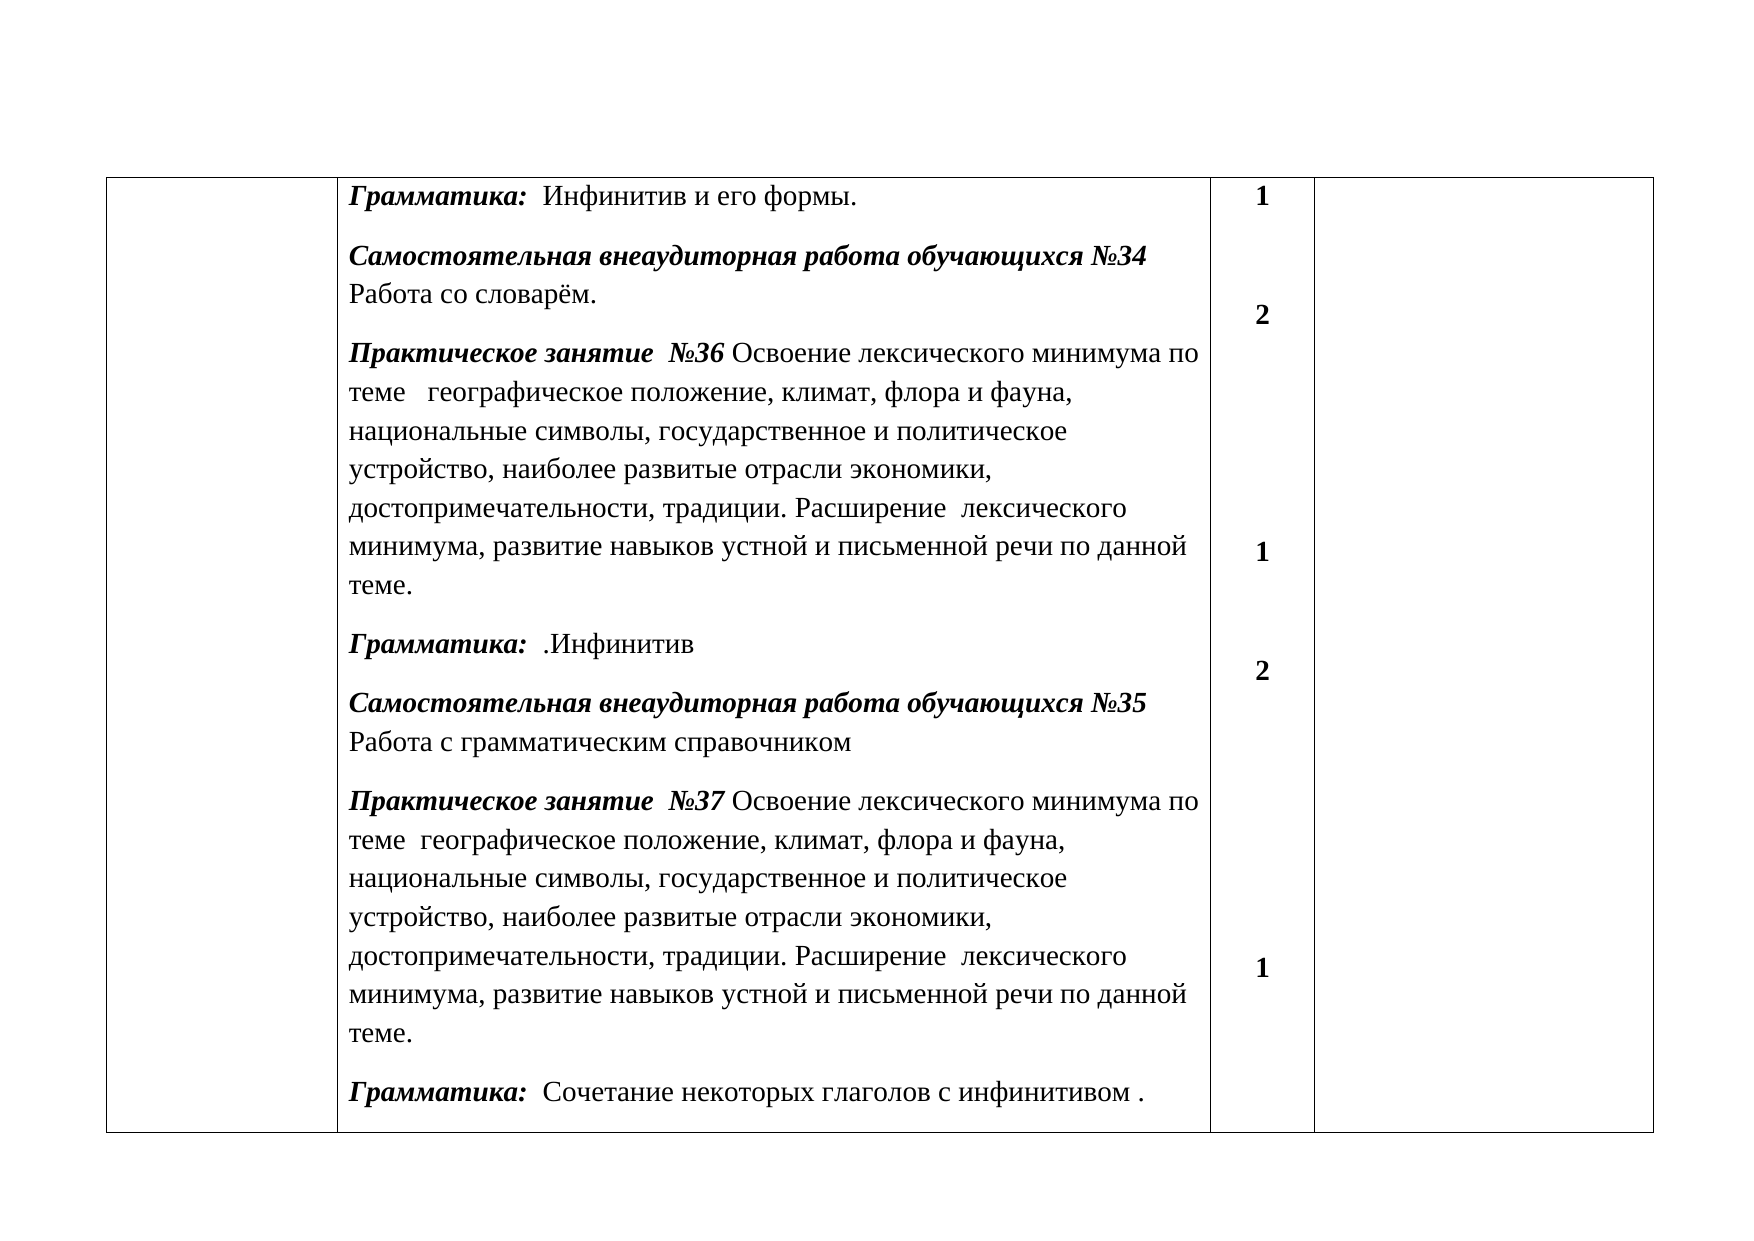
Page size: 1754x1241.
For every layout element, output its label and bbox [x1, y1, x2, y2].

table_cell [338, 178, 1210, 1132]
